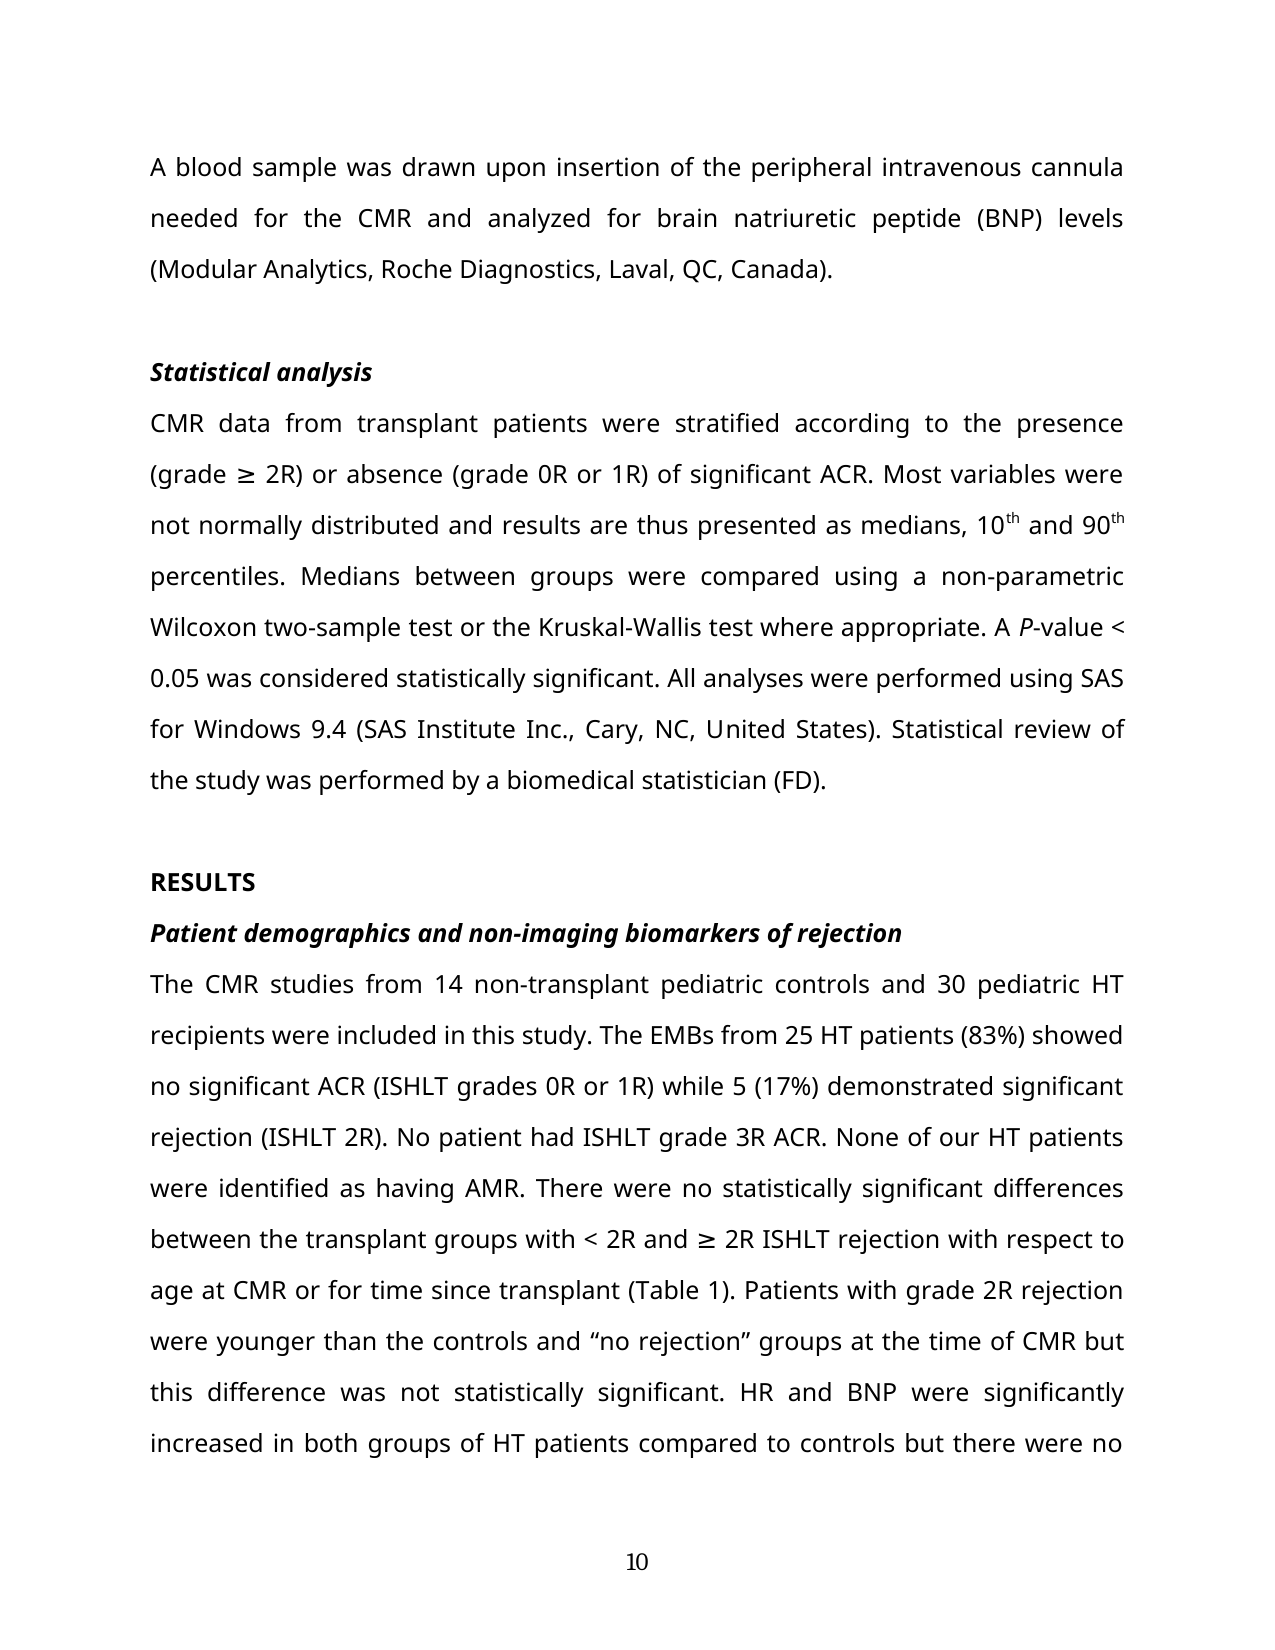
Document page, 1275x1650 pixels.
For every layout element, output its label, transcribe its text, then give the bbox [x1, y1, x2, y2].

text Statistical analysis [150, 354, 1125, 388]
text CMR data from transplant patients were stratified according to the presence (grade ≥ 2R) or absence (grade 0R or 1R) of significant ACR. Most variables were not normally distributed and results are thus presented as medians, 10th and 90th percentiles. Medians between groups were compared using a non-parametric Wilcoxon two-sample test or the Kruskal-Wallis test where appropriate. A P-value < 0.05 was considered statistically significant. All analyses were performed using SAS for Windows 9.4 (SAS Institute Inc., Cary, NC, United States). Statistical review of the study was performed by a biomedical statistician (FD). [150, 405, 1125, 797]
text RESULTS [150, 864, 1125, 899]
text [150, 967, 1125, 1460]
text A blood sample was drawn upon insertion of the peripheral intravenous cannula needed for the CMR and analyzed for brain natriuretic peptide (BNP) levels (Modular Analytics, Roche Diagnostics, Laval, QC, Canada). [150, 150, 1125, 286]
text Patient demographics and non-imaging biomarkers of rejection [150, 916, 1125, 950]
